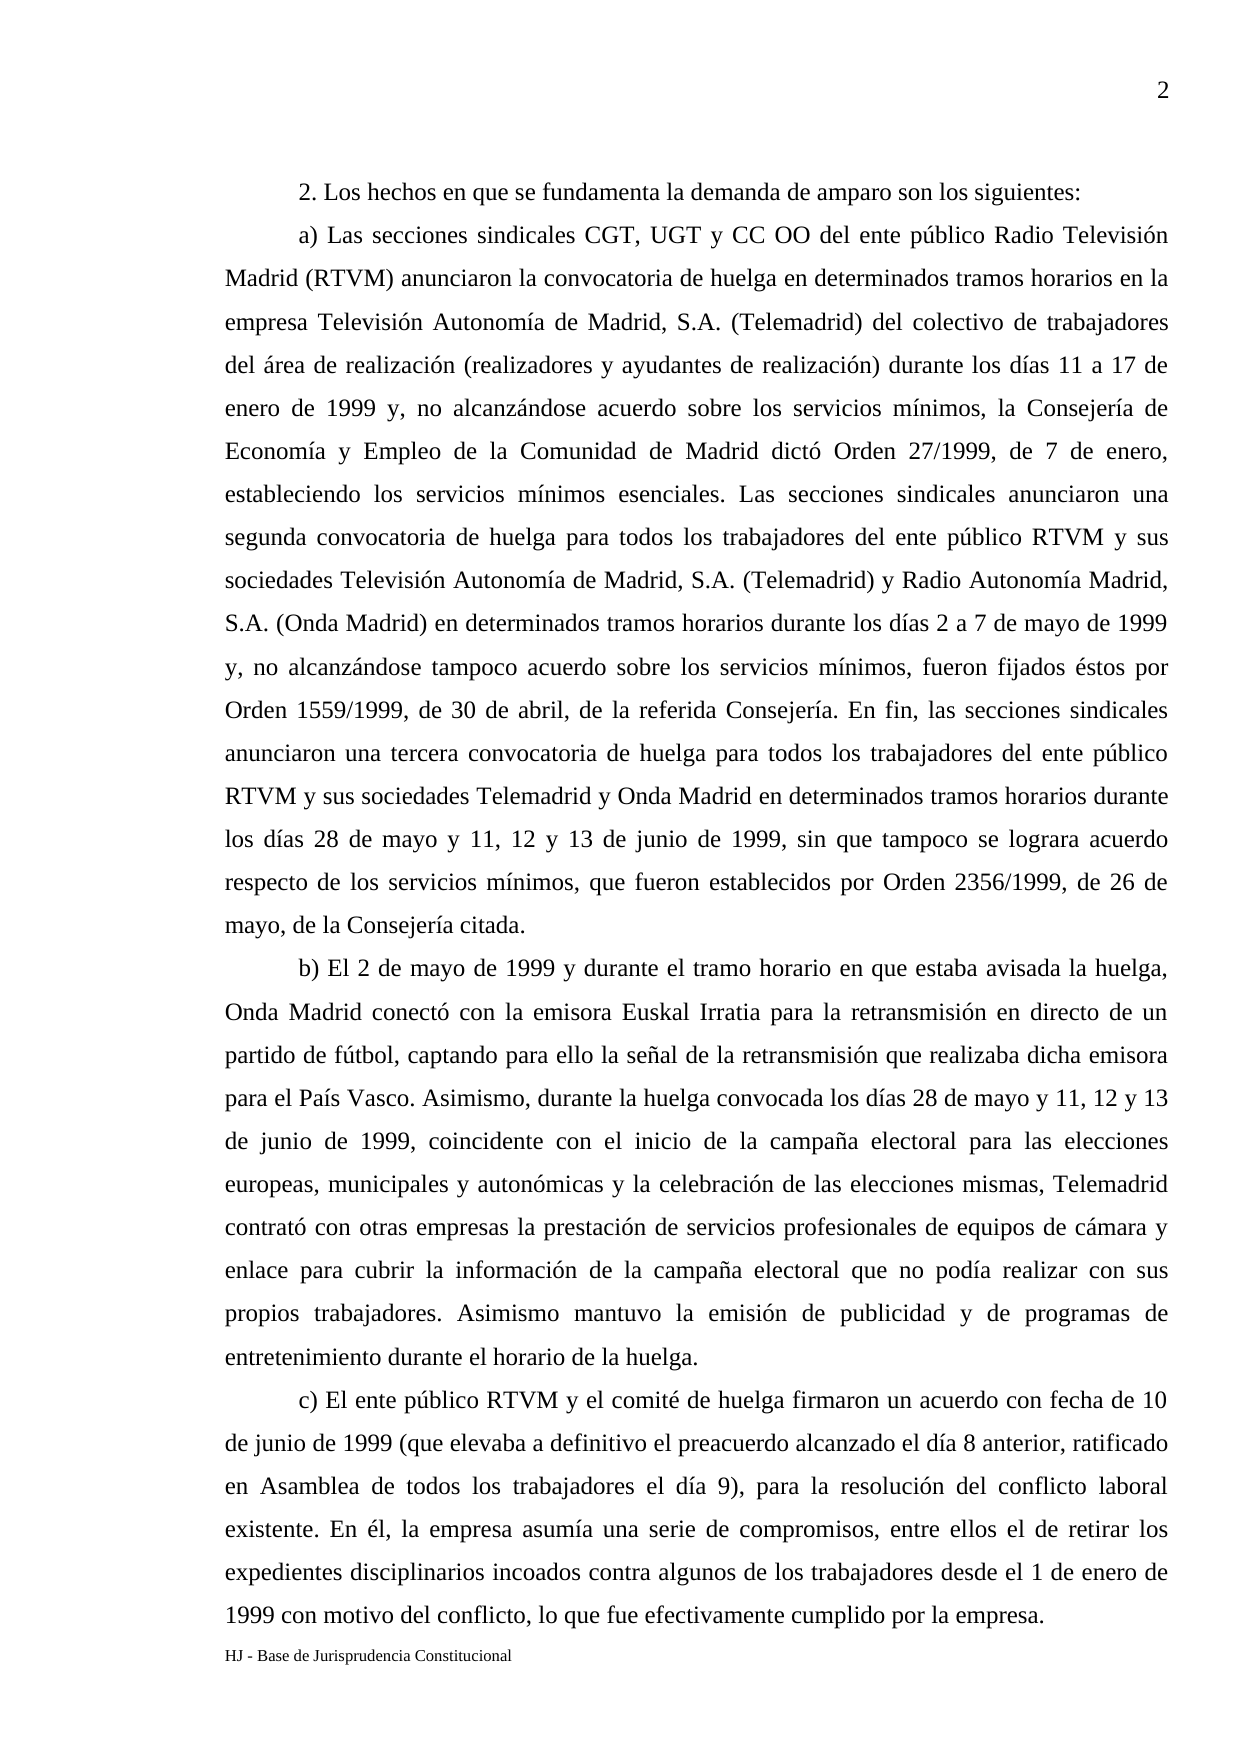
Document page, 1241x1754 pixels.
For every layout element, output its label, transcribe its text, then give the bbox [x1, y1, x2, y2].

text c) El ente público RTVM y el comité de huelga firmaron un acuerdo con fecha de 10 de junio de 1999 (que elevaba a definitivo el preacuerdo alcanzado el día 8 anterior, ratificado en Asamblea de todos los trabajadores el día 9), para la resolución del conflicto laboral existente. En él, la empresa asumía una serie de compromisos, entre ellos el de retirar los expedientes disciplinarios incoados contra algunos de los trabajadores desde el 1 de enero de 1999 con motivo del conflicto, lo que fue efectivamente cumplido por la empresa. [224, 1385, 1169, 1629]
text a) Las secciones sindicales CGT, UGT y CC OO del ente público Radio Televisión Madrid (RTVM) anunciaron la convocatoria de huelga en determinados tramos horarios en la empresa Televisión Autonomía de Madrid, S.A. (Telemadrid) del colectivo de trabajadores del área de realización (realizadores y ayudantes de realización) durante los días 11 a 17 de enero de 1999 y, no alcanzándose acuerdo sobre los servicios mínimos, la Consejería de Economía y Empleo de la Comunidad de Madrid dictó Orden 27/1999, de 7 de enero, estableciendo los servicios mínimos esenciales. Las secciones sindicales anunciaron una segunda convocatoria de huelga para todos los trabajadores del ente público RTVM y sus sociedades Televisión Autonomía de Madrid, S.A. (Telemadrid) y Radio Autonomía Madrid, S.A. (Onda Madrid) en determinados tramos horarios durante los días 2 a 7 de mayo de 1999 y, no alcanzándose tampoco acuerdo sobre los servicios mínimos, fueron fijados éstos por Orden 1559/1999, de 30 de abril, de la referida Consejería. En fin, las secciones sindicales anunciaron una tercera convocatoria de huelga para todos los trabajadores del ente público RTVM y sus sociedades Telemadrid y Onda Madrid en determinados tramos horarios durante los días 28 de mayo y 11, 12 y 13 de junio de 1999, sin que tampoco se lograra acuerdo respecto de los servicios mínimos, que fueron establecidos por Orden 2356/1999, de 26 de mayo, de la Consejería citada. [224, 220, 1169, 939]
text 2. Los hechos en que se fundamenta la demanda de amparo son los siguientes: [224, 177, 1169, 206]
text b) El 2 de mayo de 1999 y durante el tramo horario en que estaba avisada la huelga, Onda Madrid conectó con la emisora Euskal Irratia para la retransmisión en directo de un partido de fútbol, captando para ello la señal de la retransmisión que realizaba dicha emisora para el País Vasco. Asimismo, durante la huelga convocada los días 28 de mayo y 11, 12 y 13 de junio de 1999, coincidente con el inicio de la campaña electoral para las elecciones europeas, municipales y autonómicas y la celebración de las elecciones mismas, Telemadrid contrató con otras empresas la prestación de servicios profesionales de equipos de cámara y enlace para cubrir la información de la campaña electoral que no podía realizar con sus propios trabajadores. Asimismo mantuvo la emisión de publicidad y de programas de entretenimiento durante el horario de la huelga. [224, 953, 1169, 1370]
